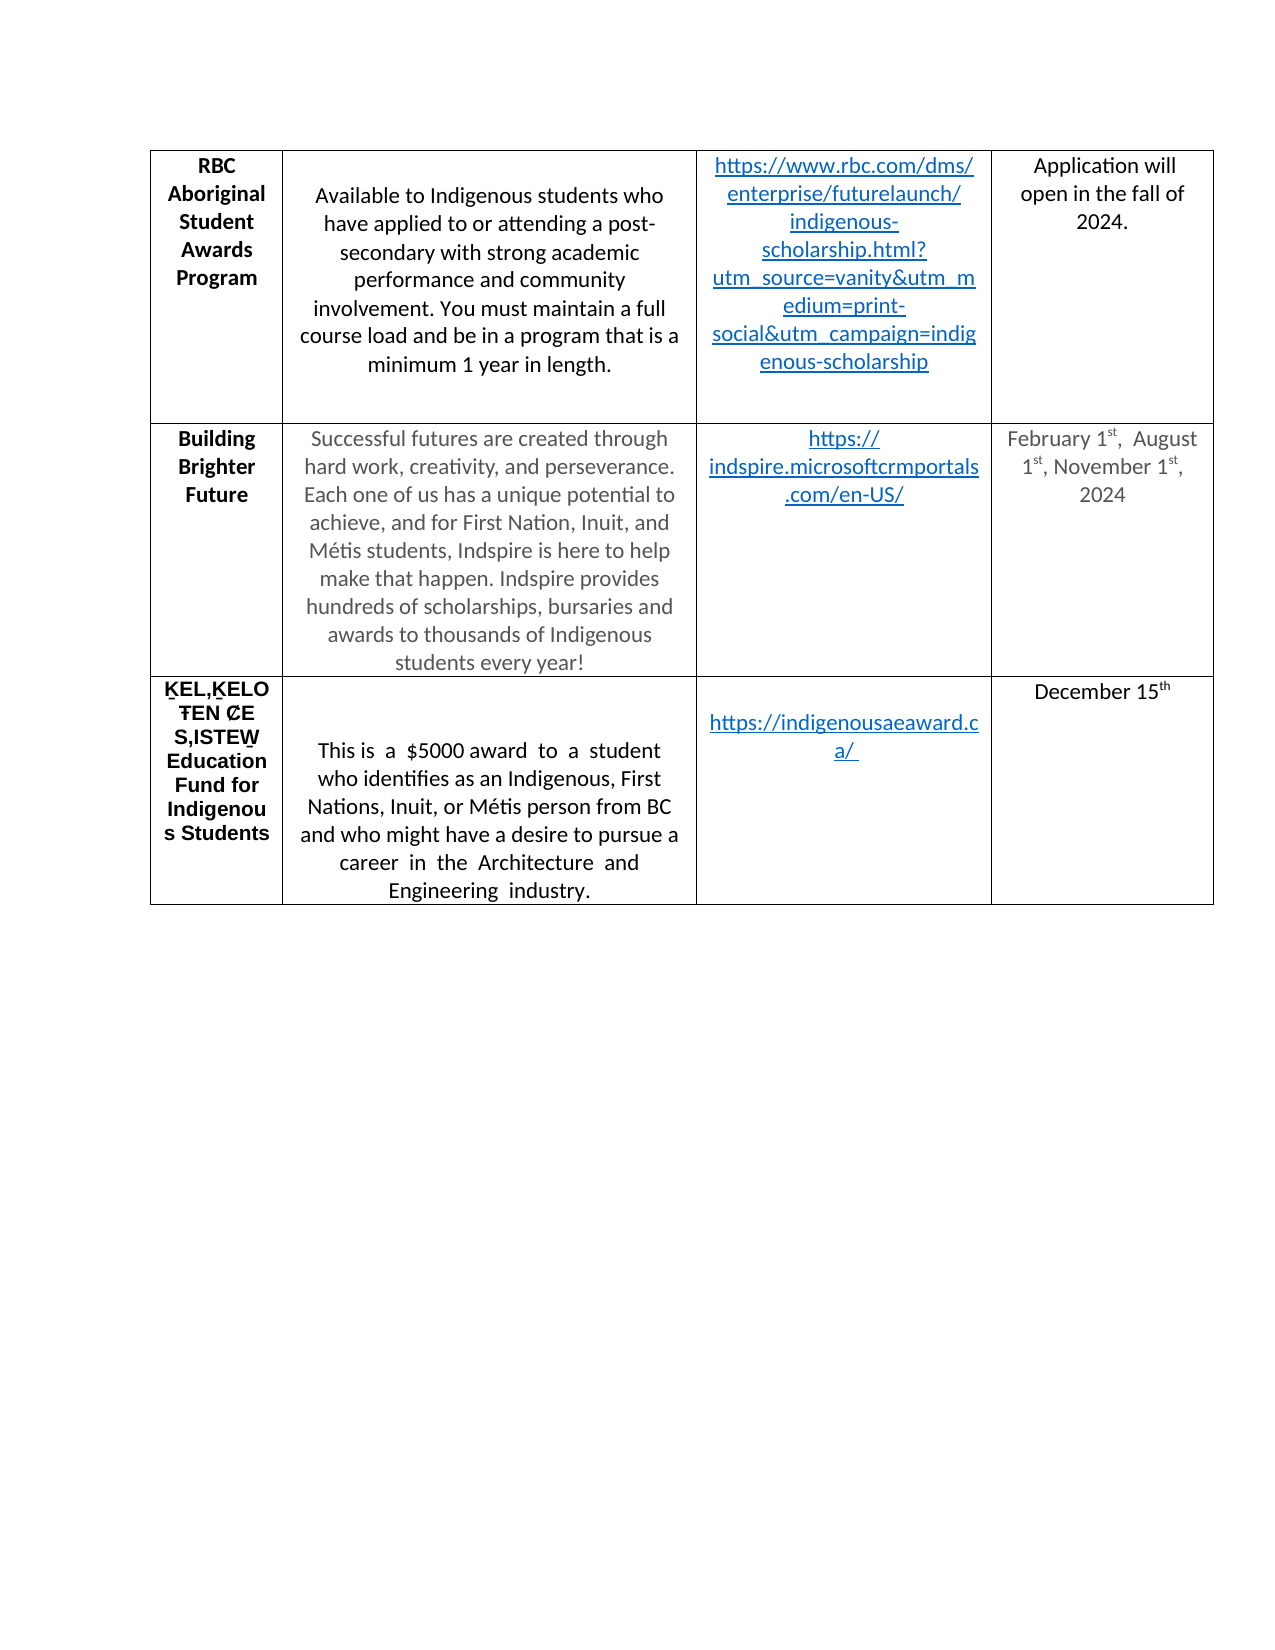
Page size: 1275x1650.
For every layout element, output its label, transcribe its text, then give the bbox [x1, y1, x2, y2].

table_cell https://indspire.microsoftcrmportals.com/en-US/ [697, 424, 991, 676]
table_cell Successful futures are created through hard work, creativity, and perseverance. Each one of us has a unique potential to achieve, and for First Nation, Inuit, and Métis students, Indspire is here to help make that happen. Indspire provides hundreds of scholarships, bursaries and awards to thousands of Indigenous students every year! [283, 424, 395, 676]
table_cell Building Brighter Future [151, 424, 282, 676]
table_cell December 15th [992, 677, 1213, 904]
table_cell RBC Aboriginal Student Awards Program [151, 151, 282, 423]
table_cell Application will open in the fall of 2024. [992, 151, 1213, 423]
table_cell Available to Indigenous students who have applied to or attending a post-secondary with strong academic performance and community involvement. You must maintain a full course load and be in a program that is a minimum 1 year in length. [283, 151, 696, 423]
table_cell https://indigenousaeaward.ca/ [697, 677, 991, 904]
table_cell This is a $5000 award to a student who identifies as an Indigenous, First Nations, Inuit, or Métis person from BC and who might have a desire to pursue a career in the Architecture and Engineering industry. [283, 677, 696, 904]
table_cell February 1st, August 1st, November 1st, 2024 [992, 424, 1213, 676]
table_cell ḴEL,ḴELOŦEN ȻE S,ISTEW̱ Education Fund for Indigenous Students [151, 677, 282, 904]
table_cell Successful futures are created through hard work, creativity, and perseverance. Each one of us has a unique potential to achieve, and for First Nation, Inuit, and Métis students, Indspire is here to help make that happen. Indspire provides hundreds of scholarships, bursaries and awards to thousands of Indigenous students every year! [584, 424, 696, 676]
table_cell https://www.rbc.com/dms/enterprise/futurelaunch/indigenous-scholarship.html?utm_source=vanity&utm_medium=print-social&utm_campaign=indigenous-scholarship [697, 151, 991, 423]
